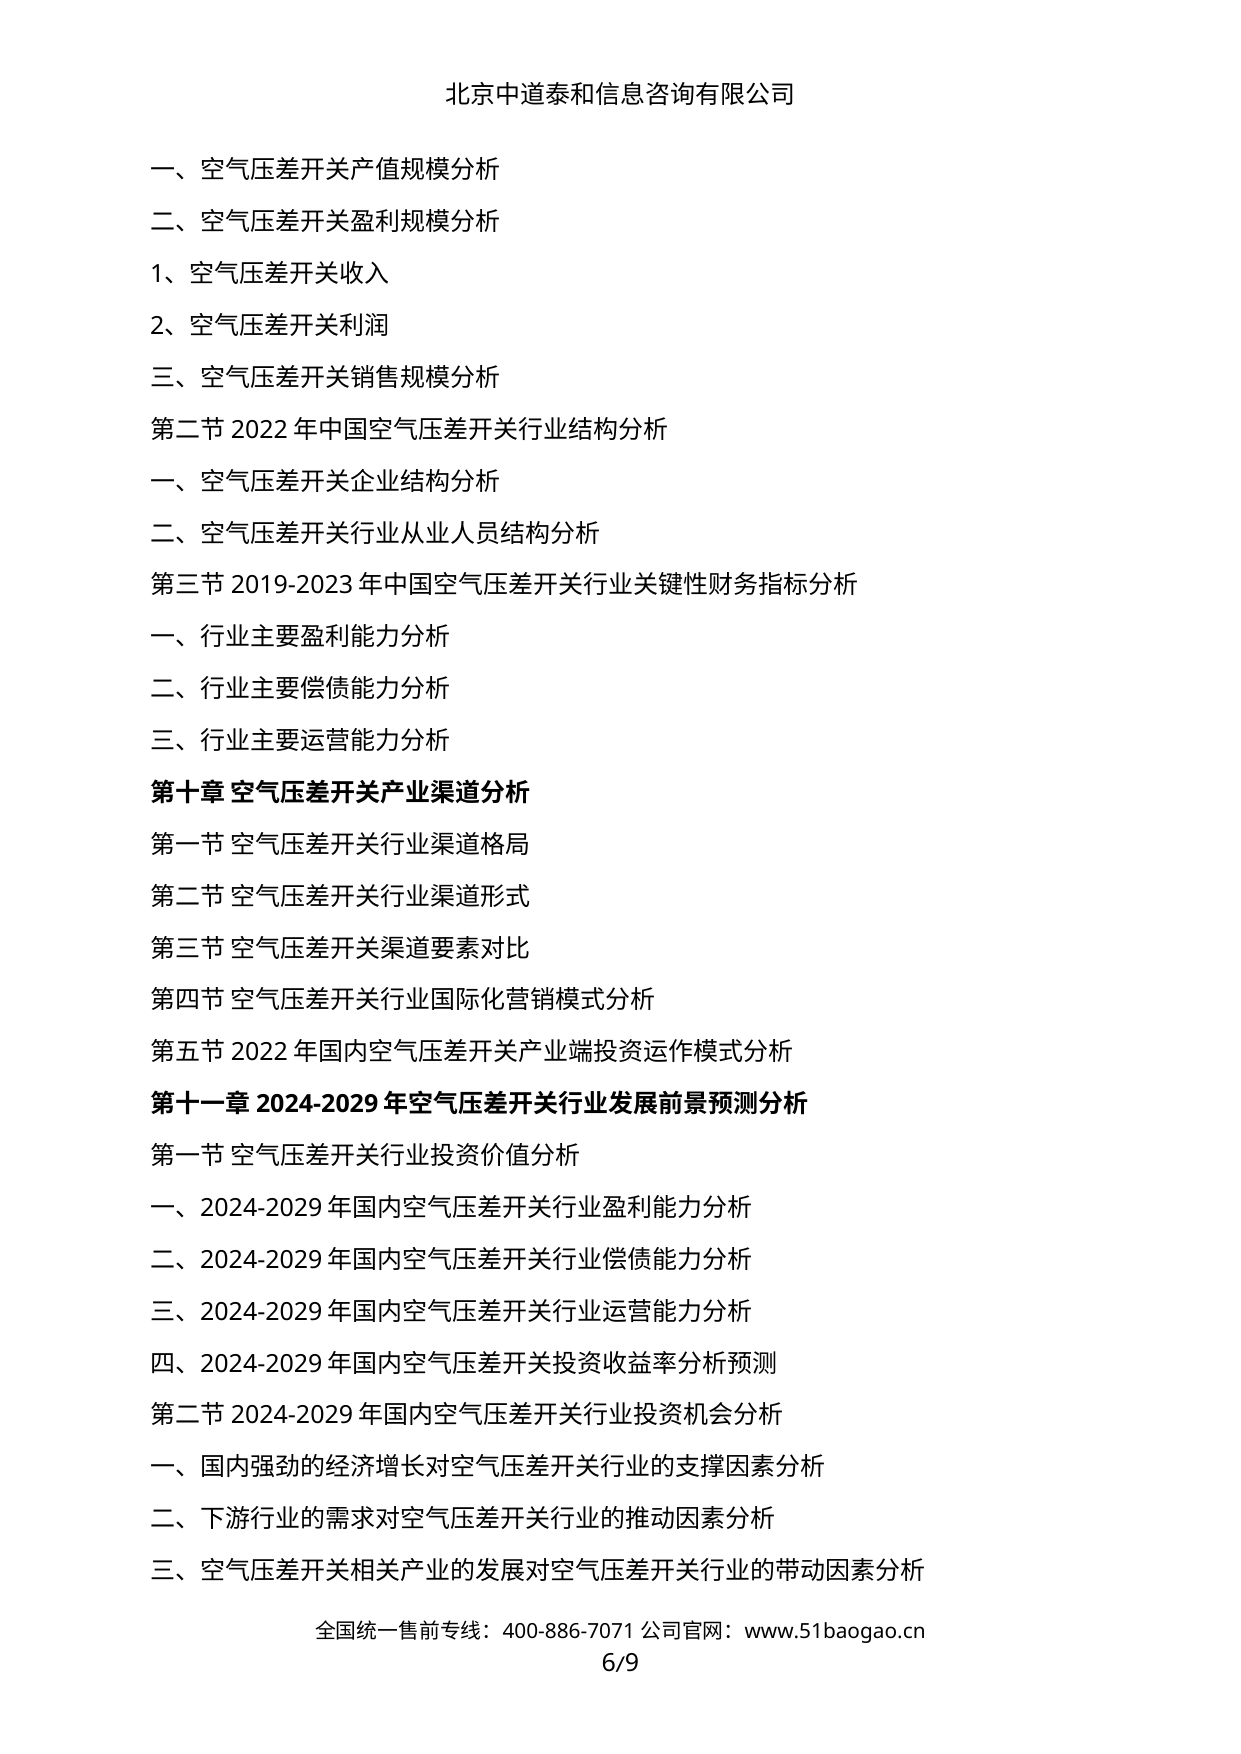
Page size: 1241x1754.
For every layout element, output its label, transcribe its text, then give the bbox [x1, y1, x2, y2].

text 一、行业主要盈利能力分析 [150, 617, 1090, 653]
text 二、2024-2029年国内空气压差开关行业偿债能力分析 [150, 1239, 1090, 1276]
text 第三节 空气压差开关渠道要素对比 [150, 928, 1090, 964]
text 第十一章 2024-2029年空气压差开关行业发展前景预测分析 [150, 1084, 1090, 1120]
text 第一节 空气压差开关行业投资价值分析 [150, 1136, 1090, 1172]
text 一、空气压差开关产值规模分析 [150, 150, 1090, 186]
text 第二节 2022年中国空气压差开关行业结构分析 [150, 409, 1090, 446]
text 二、下游行业的需求对空气压差开关行业的推动因素分析 [150, 1499, 1090, 1535]
text 四、2024-2029年国内空气压差开关投资收益率分析预测 [150, 1343, 1090, 1379]
text 第五节 2022年国内空气压差开关产业端投资运作模式分析 [150, 1032, 1090, 1068]
text 二、行业主要偿债能力分析 [150, 669, 1090, 705]
text 三、空气压差开关相关产业的发展对空气压差开关行业的带动因素分析 [150, 1551, 1090, 1587]
text 二、空气压差开关行业从业人员结构分析 [150, 513, 1090, 549]
text 第十章 空气压差开关产业渠道分析 [150, 772, 1090, 809]
text 一、2024-2029年国内空气压差开关行业盈利能力分析 [150, 1187, 1090, 1224]
text 2、空气压差开关利润 [150, 306, 1090, 342]
text 第四节 空气压差开关行业国际化营销模式分析 [150, 980, 1090, 1016]
text 三、2024-2029年国内空气压差开关行业运营能力分析 [150, 1291, 1090, 1327]
text 二、空气压差开关盈利规模分析 [150, 202, 1090, 238]
text 一、空气压差开关企业结构分析 [150, 461, 1090, 497]
text 一、国内强劲的经济增长对空气压差开关行业的支撑因素分析 [150, 1447, 1090, 1483]
text 三、行业主要运营能力分析 [150, 721, 1090, 757]
text 第三节 2019-2023年中国空气压差开关行业关键性财务指标分析 [150, 565, 1090, 601]
text 1、空气压差开关收入 [150, 254, 1090, 290]
text 第二节 2024-2029年国内空气压差开关行业投资机会分析 [150, 1395, 1090, 1431]
text 三、空气压差开关销售规模分析 [150, 357, 1090, 394]
text 第一节 空气压差开关行业渠道格局 [150, 824, 1090, 861]
text 第二节 空气压差开关行业渠道形式 [150, 876, 1090, 912]
